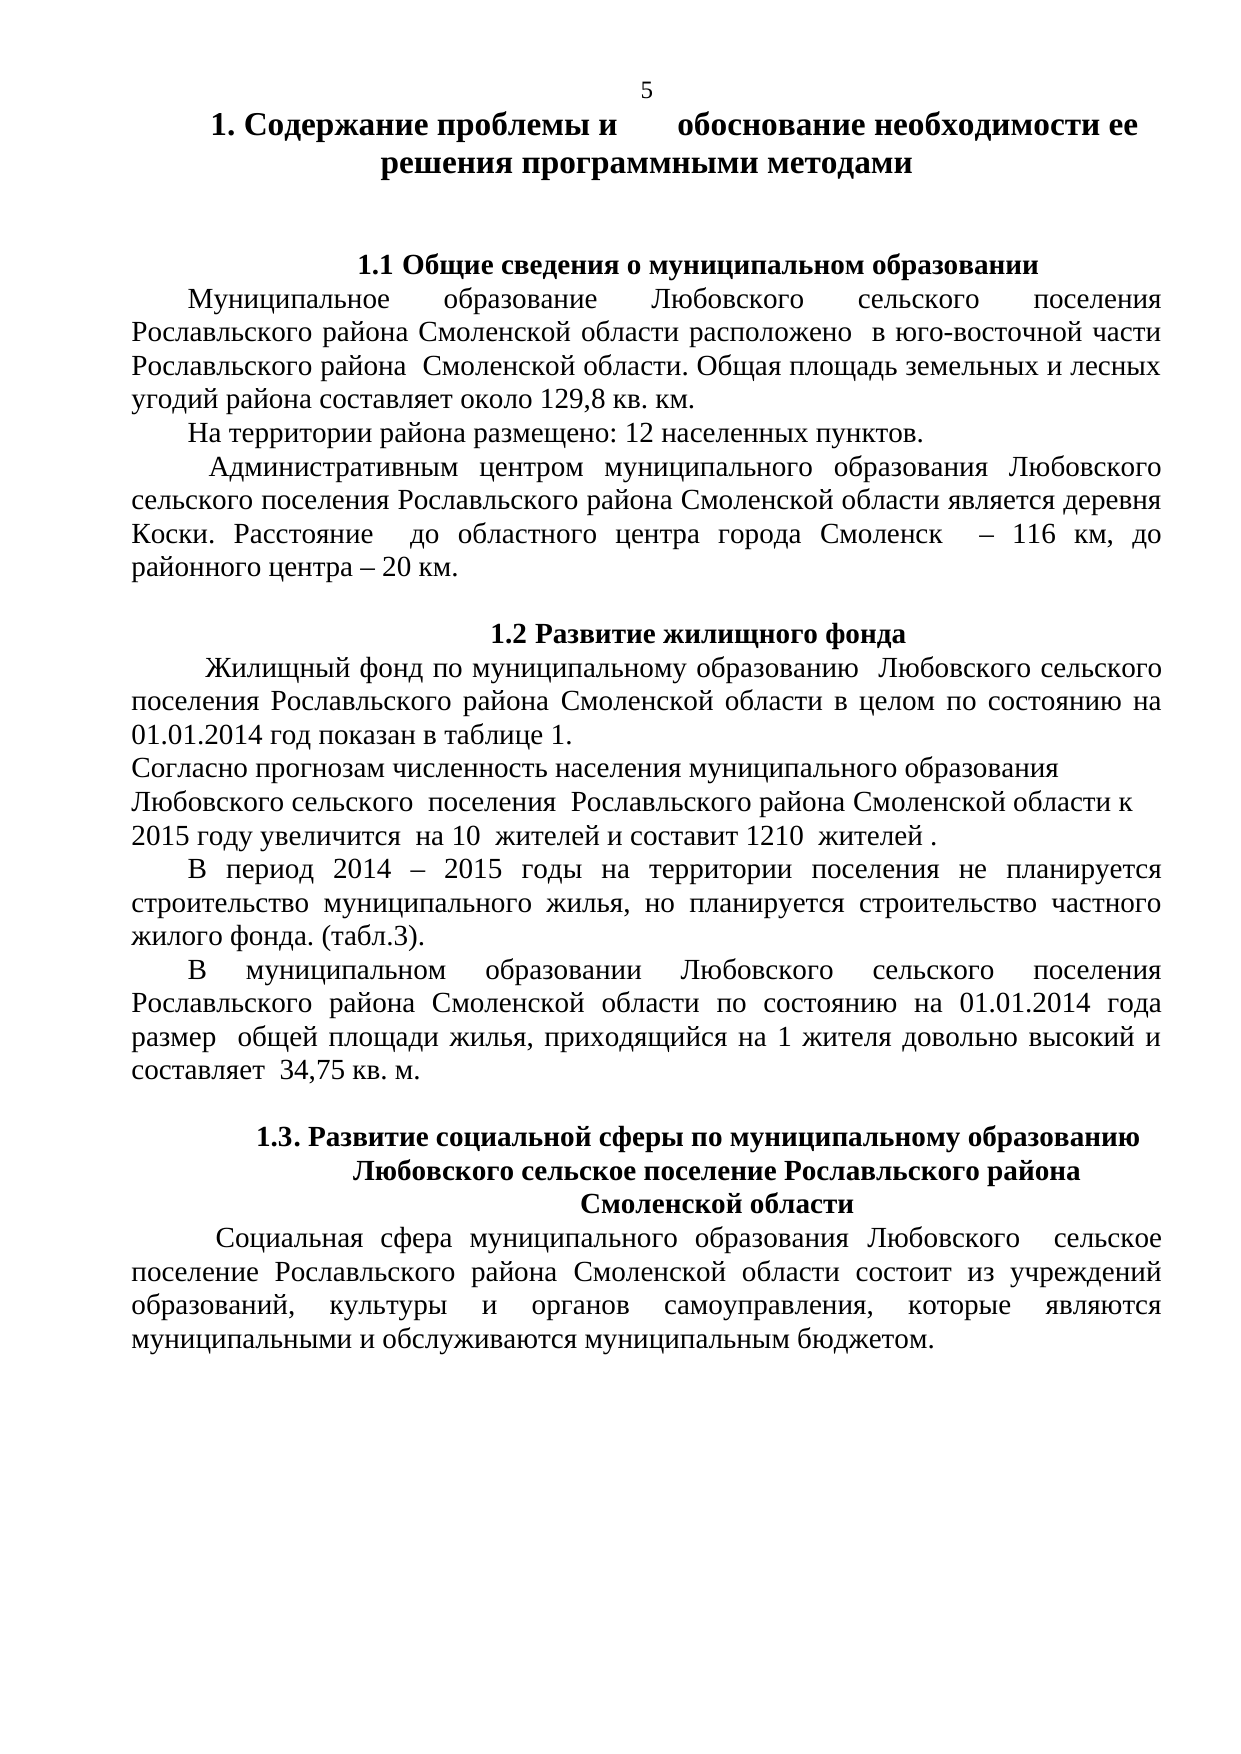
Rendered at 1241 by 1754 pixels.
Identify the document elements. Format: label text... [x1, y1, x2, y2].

subtitle В период 2014 – 2015 годы на территории поселения не планируется строительство муниципального жилья, но планируется строительство частного жилого фонда. (табл.3). [131, 851, 1162, 952]
text Жилищный фонд по муниципальному образованию Любовского сельского поселения Рославльского района Смоленской области в целом по состоянию на 01.01.2014 год показан в таблице 1. [131, 650, 1162, 751]
list . Развитие социальной сферы по муниципальному образованию Любовского сельское поселение Рославльского района Смоленской области [234, 1119, 1162, 1220]
text В муниципальном образовании Любовского сельского поселения Рославльского района Смоленской области по состоянию на 01.01.2014 года размер общей площади жилья, приходящийся на 1 жителя довольно высокий и составляет 34,75 кв. м. [131, 952, 1162, 1086]
text Социальная сфера муниципального образования Любовского сельское поселение Рославльского района Смоленской области состоит из учреждений образований, культуры и органов самоуправления, которые являются муниципальными и обслуживаются муниципальным бюджетом. [131, 1220, 1162, 1354]
text Согласно прогнозам численность населения муниципального образования Любовского сельского поселения Рославльского района Смоленской области к 2015 году увеличится на 10 жителей и составит 1210 жителей . [131, 751, 1162, 851]
title Развитие жилищного фонда [234, 616, 1162, 650]
title На территории района размещено: 12 населенных пунктов. [131, 415, 1162, 449]
title Общие сведения о муниципальном образовании [234, 247, 1162, 281]
title Муниципальное образование Любовского сельского поселения Рославльского района Смоленской области расположено в юго-восточной части Рославльского района Смоленской области. Общая площадь земельных и лесных угодий района составляет около 129,8 кв. км. [131, 281, 1162, 415]
title Административным центром муниципального образования Любовского сельского поселения Рославльского района Смоленской области является деревня Коски. Расстояние до областного центра города Смоленск – 116 км, до районного центра – 20 км. [131, 449, 1162, 583]
subtitle 1. Содержание проблемы и обоснование необходимости ее решения программными методами [131, 104, 1162, 180]
